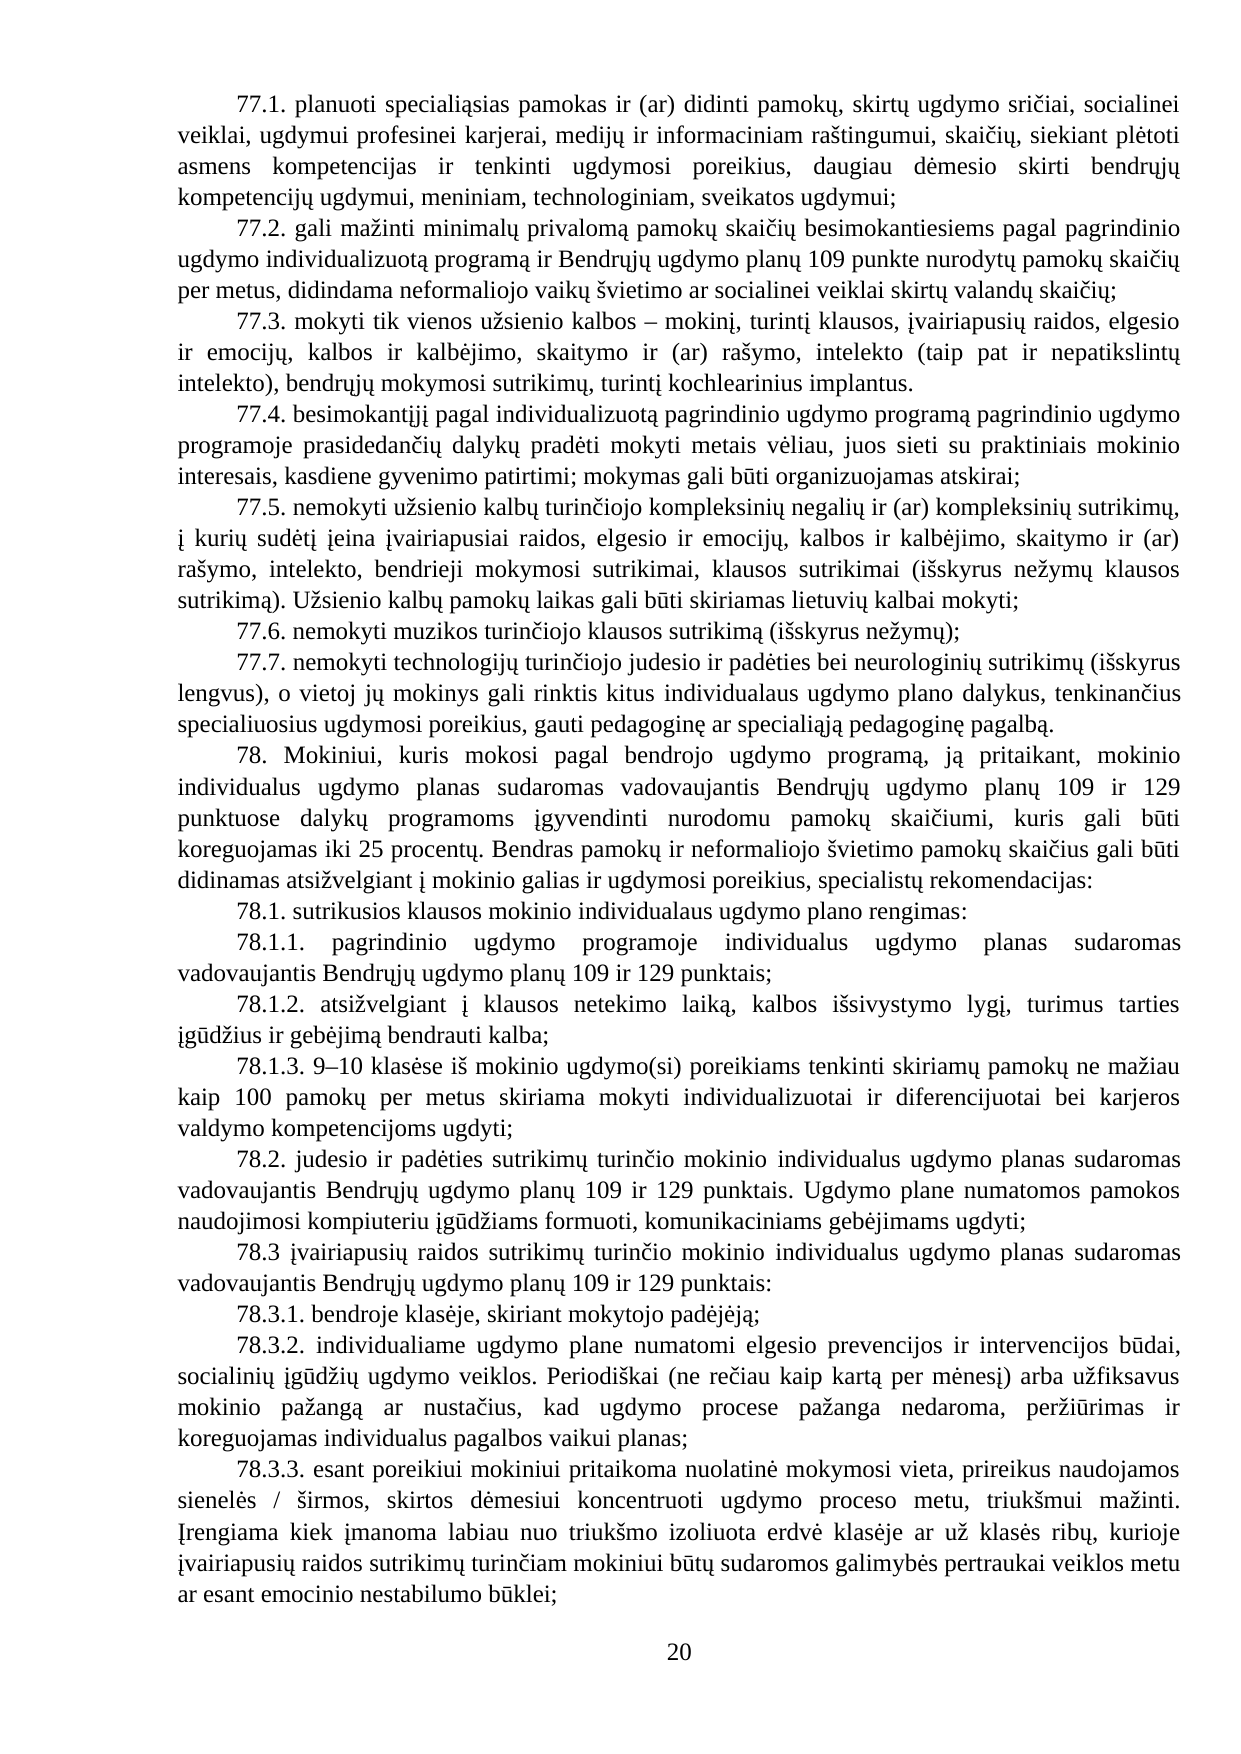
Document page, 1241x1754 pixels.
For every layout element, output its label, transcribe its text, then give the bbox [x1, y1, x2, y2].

text 78.3.1. bendroje klasėje, skiriant mokytojo padėjėją; [177, 1299, 1181, 1328]
text 78.3.2. individualiame ugdymo plane numatomi elgesio prevencijos ir intervencijos būdai, socialinių įgūdžių ugdymo veiklos. Periodiškai (ne rečiau kaip kartą per mėnesį) arba užfiksavus mokinio pažangą ar nustačius, kad ugdymo procese pažanga nedaroma, peržiūrimas ir koreguojamas individualus pagalbos vaikui planas; [177, 1330, 1181, 1452]
text 78. Mokiniui, kuris mokosi pagal bendrojo ugdymo programą, ją pritaikant, mokinio individualus ugdymo planas sudaromas vadovaujantis Bendrųjų ugdymo planų 109 ir 129 punktuose dalykų programoms įgyvendinti nurodomu pamokų skaičiumi, kuris gali būti koreguojamas iki 25 procentų. Bendras pamokų ir neformaliojo švietimo pamokų skaičius gali būti didinamas atsižvelgiant į mokinio galias ir ugdymosi poreikius, specialistų rekomendacijas: [177, 741, 1181, 893]
text 78.1.1. pagrindinio ugdymo programoje individualus ugdymo planas sudaromas vadovaujantis Bendrųjų ugdymo planų 109 ir 129 punktais; [177, 927, 1181, 987]
text 78.1.2. atsižvelgiant į klausos netekimo laiką, kalbos išsivystymo lygį, turimus tarties įgūdžius ir gebėjimą bendrauti kalba; [177, 989, 1181, 1049]
text 77.2. gali mažinti minimalų privalomą pamokų skaičių besimokantiesiems pagal pagrindinio ugdymo individualizuotą programą ir Bendrųjų ugdymo planų 109 punkte nurodytų pamokų skaičių per metus, didindama neformaliojo vaikų švietimo ar socialinei veiklai skirtų valandų skaičių; [177, 213, 1181, 304]
text 77.5. nemokyti užsienio kalbų turinčiojo kompleksinių negalių ir (ar) kompleksinių sutrikimų, į kurių sudėtį įeina įvairiapusiai raidos, elgesio ir emocijų, kalbos ir kalbėjimo, skaitymo ir (ar) rašymo, intelekto, bendrieji mokymosi sutrikimai, klausos sutrikimai (išskyrus nežymų klausos sutrikimą). Užsienio kalbų pamokų laikas gali būti skiriamas lietuvių kalbai mokyti; [177, 492, 1181, 614]
text 78.3.3. esant poreikiui mokiniui pritaikoma nuolatinė mokymosi vieta, prireikus naudojamos sienelės / širmos, skirtos dėmesiui koncentruoti ugdymo proceso metu, triukšmui mažinti. Įrengiama kiek įmanoma labiau nuo triukšmo izoliuota erdvė klasėje ar už klasės ribų, kurioje įvairiapusių raidos sutrikimų turinčiam mokiniui būtų sudaromos galimybės pertraukai veiklos metu ar esant emocinio nestabilumo būklei; [177, 1454, 1181, 1607]
text 77.3. mokyti tik vienos užsienio kalbos – mokinį, turintį klausos, įvairiapusių raidos, elgesio ir emocijų, kalbos ir kalbėjimo, skaitymo ir (ar) rašymo, intelekto (taip pat ir nepatikslintų intelekto), bendrųjų mokymosi sutrikimų, turintį kochlearinius implantus. [177, 306, 1181, 397]
text 78.1. sutrikusios klausos mokinio individualaus ugdymo plano rengimas: [177, 896, 1181, 924]
text 78.2. judesio ir padėties sutrikimų turinčio mokinio individualus ugdymo planas sudaromas vadovaujantis Bendrųjų ugdymo planų 109 ir 129 punktais. Ugdymo plane numatomos pamokos naudojimosi kompiuteriu įgūdžiams formuoti, komunikaciniams gebėjimams ugdyti; [177, 1144, 1181, 1235]
text 77.7. nemokyti technologijų turinčiojo judesio ir padėties bei neurologinių sutrikimų (išskyrus lengvus), o vietoj jų mokinys gali rinktis kitus individualaus ugdymo plano dalykus, tenkinančius specialiuosius ugdymosi poreikius, gauti pedagoginę ar specialiąją pedagoginę pagalbą. [177, 647, 1181, 738]
text 78.1.3. 9–10 klasėse iš mokinio ugdymo(si) poreikiams tenkinti skiriamų pamokų ne mažiau kaip 100 pamokų per metus skiriama mokyti individualizuotai ir diferencijuotai bei karjeros valdymo kompetencijoms ugdyti; [177, 1051, 1181, 1142]
text 77.4. besimokantįjį pagal individualizuotą pagrindinio ugdymo programą pagrindinio ugdymo programoje prasidedančių dalykų pradėti mokyti metais vėliau, juos sieti su praktiniais mokinio interesais, kasdiene gyvenimo patirtimi; mokymas gali būti organizuojamas atskirai; [177, 399, 1181, 490]
text 77.6. nemokyti muzikos turinčiojo klausos sutrikimą (išskyrus nežymų); [177, 616, 1181, 645]
text 78.3 įvairiapusių raidos sutrikimų turinčio mokinio individualus ugdymo planas sudaromas vadovaujantis Bendrųjų ugdymo planų 109 ir 129 punktais: [177, 1237, 1181, 1297]
text 77.1. planuoti specialiąsias pamokas ir (ar) didinti pamokų, skirtų ugdymo sričiai, socialinei veiklai, ugdymui profesinei karjerai, medijų ir informaciniam raštingumui, skaičių, siekiant plėtoti asmens kompetencijas ir tenkinti ugdymosi poreikius, daugiau dėmesio skirti bendrųjų kompetencijų ugdymui, meniniam, technologiniam, sveikatos ugdymui; [177, 89, 1181, 211]
